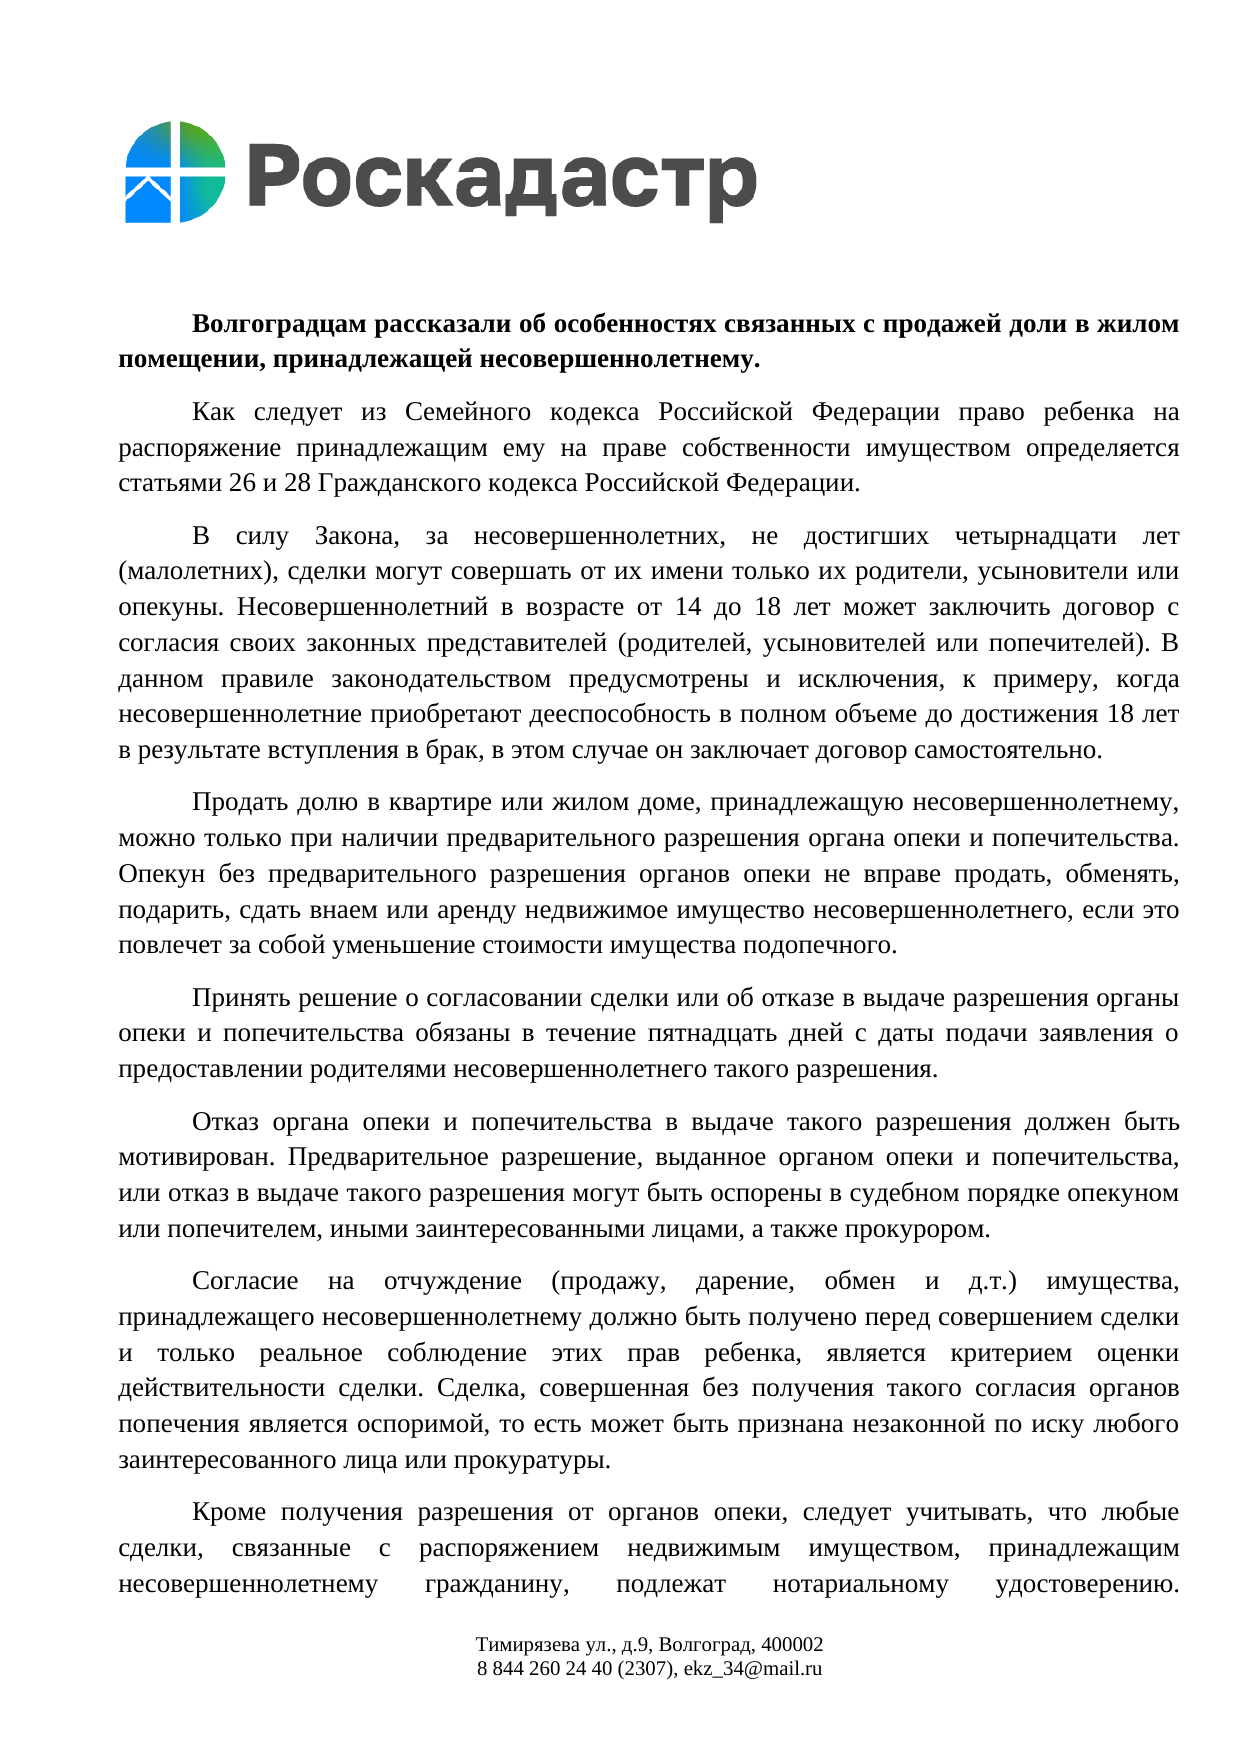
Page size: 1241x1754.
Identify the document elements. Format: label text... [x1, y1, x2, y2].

text В силу Закона, за несовершеннолетних, не достигших четырнадцати лет (малолетних), сделки могут совершать от их имени только их родители, усыновители или опекуны. Несовершеннолетний в возрасте от 14 до 18 лет может заключить договор с согласия своих законных представителей (родителей, усыновителей или попечителей). В данном правиле законодательством предусмотрены и исключения, к примеру, когда несовершеннолетние приобретают дееспособность в полном объеме до достижения 18 лет в результате вступления в брак, в этом случае он заключает договор самостоятельно. [118, 519, 1181, 764]
text Отказ органа опеки и попечительства в выдаче такого разрешения должен быть мотивирован. Предварительное разрешение, выданное органом опеки и попечительства, или отказ в выдаче такого разрешения могут быть оспорены в судебном порядке опекуном или попечителем, иными заинтересованными лицами, а также прокурором. [118, 1105, 1181, 1243]
text Согласие на отчуждение (продажу, дарение, обмен и д.т.) имущества, принадлежащего несовершеннолетнему должно быть получено перед совершением сделки и только реальное соблюдение этих прав ребенка, является критерием оценки действительности сделки. Сделка, совершенная без получения такого согласия органов попечения является оспоримой, то есть может быть признана незаконной по иску любого заинтересованного лица или прокуратуры. [118, 1264, 1181, 1474]
text Как следует из Семейного кодекса Российской Федерации право ребенка на распоряжение принадлежащим ему на праве собственности имуществом определяется статьями 26 и 28 Гражданского кодекса Российской Федерации. [118, 395, 1181, 497]
picture [118, 118, 762, 226]
text Принять решение о согласовании сделки или об отказе в выдаче разрешения органы опеки и попечительства обязаны в течение пятнадцать дней с даты подачи заявления о предоставлении родителями несовершеннолетнего такого разрешения. [118, 981, 1181, 1083]
text Продать долю в квартире или жилом доме, принадлежащую несовершеннолетнему, можно только при наличии предварительного разрешения органа опеки и попечительства. Опекун без предварительного разрешения органов опеки не вправе продать, обменять, подарить, сдать внаем или аренду недвижимое имущество несовершеннолетнего, если это повлечет за собой уменьшение стоимости имущества подопечного. [118, 786, 1181, 959]
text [118, 1495, 1181, 1598]
text Волгоградцам рассказали об особенностях связанных с продажей доли в жилом помещении, принадлежащей несовершеннолетнему. [118, 307, 1181, 374]
